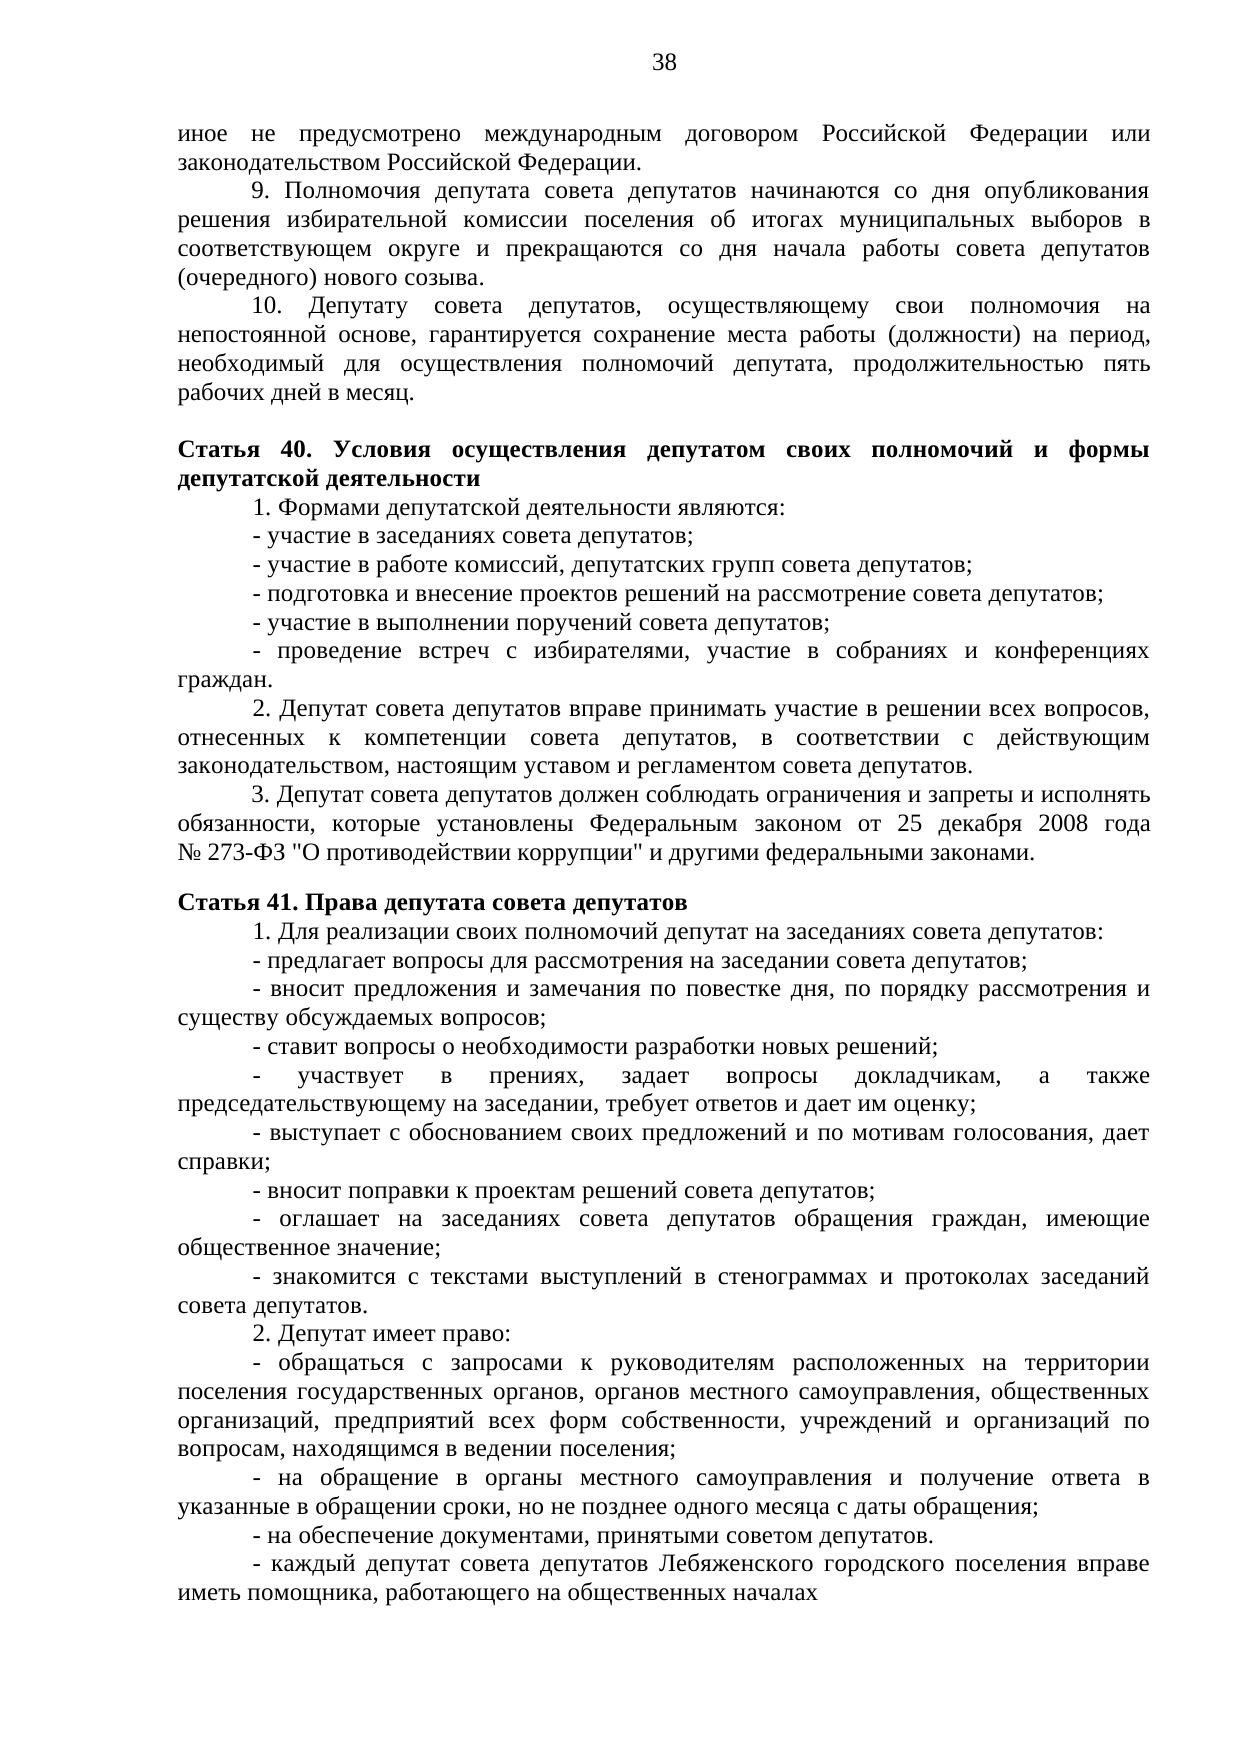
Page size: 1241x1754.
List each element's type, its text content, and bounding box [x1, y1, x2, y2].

text - на обращение в органы местного самоуправления и получение ответа в указанные в обращении сроки, но не позднее одного месяца с даты обращения; [177, 1462, 1152, 1520]
text - знакомится с текстами выступлений в стенограммах и протоколах заседаний совета депутатов. [177, 1261, 1152, 1318]
text - участие в выполнении поручений совета депутатов; [177, 607, 1152, 636]
text Статья 41. Права депутата совета депутатов [177, 887, 1152, 916]
text - предлагает вопросы для рассмотрения на заседании совета депутатов; [177, 945, 1152, 973]
text - ставит вопросы о необходимости разработки новых решений; [177, 1031, 1152, 1060]
text - на обеспечение документами, принятыми советом депутатов. [177, 1520, 1152, 1548]
text 1. Формами депутатской деятельности являются: [177, 492, 1152, 521]
text 2. Депутат имеет право: [177, 1318, 1152, 1347]
text 2. Депутат совета депутатов вправе принимать участие в решении всех вопросов, отнесенных к компетенции совета депутатов, в соответствии с действующим законодательством, настоящим уставом и регламентом совета депутатов. [177, 693, 1152, 779]
text - проведение встреч с избирателями, участие в собраниях и конференциях граждан. [177, 636, 1152, 693]
text - подготовка и внесение проектов решений на рассмотрение совета депутатов; [177, 578, 1152, 607]
text Статья 40. Условия осуществления депутатом своих полномочий и формы депутатской деятельности [177, 434, 1152, 492]
text - вносит поправки к проектам решений совета депутатов; [177, 1175, 1152, 1203]
text - каждый депутат совета депутатов Лебяженского городского поселения вправе иметь помощника, работающего на общественных началах [177, 1548, 1152, 1606]
text - выступает с обоснованием своих предложений и по мотивам голосования, дает справки; [177, 1117, 1152, 1175]
text 9. Полномочия депутата совета депутатов начинаются со дня опубликования решения избирательной комиссии поселения об итогах муниципальных выборов в соответствующем округе и прекращаются со дня начала работы совета депутатов (очередного) нового созыва. [177, 176, 1152, 291]
text - участие в работе комиссий, депутатских групп совета депутатов; [177, 549, 1152, 578]
text - участие в заседаниях совета депутатов; [177, 521, 1152, 549]
text 3. Депутат совета депутатов должен соблюдать ограничения и запреты и исполнять обязанности, которые установлены Федеральным законом от 25 декабря 2008 года № 273-ФЗ "О противодействии коррупции" и другими федеральными законами. [177, 779, 1152, 866]
text - участвует в прениях, задает вопросы докладчикам, а также председательствующему на заседании, требует ответов и дает им оценку; [177, 1060, 1152, 1117]
text 10. Депутату совета депутатов, осуществляющему свои полномочия на непостоянной основе, гарантируется сохранение места работы (должности) на период, необходимый для осуществления полномочий депутата, продолжительностью пять рабочих дней в месяц. [177, 291, 1152, 406]
text - вносит предложения и замечания по повестке дня, по порядку рассмотрения и существу обсуждаемых вопросов; [177, 973, 1152, 1031]
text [177, 118, 1152, 176]
text - обращаться с запросами к руководителям расположенных на территории поселения государственных органов, органов местного самоуправления, общественных организаций, предприятий всех форм собственности, учреждений и организаций по вопросам, находящимся в ведении поселения; [177, 1347, 1152, 1462]
text 1. Для реализации своих полномочий депутат на заседаниях совета депутатов: [177, 916, 1152, 945]
text - оглашает на заседаниях совета депутатов обращения граждан, имеющие общественное значение; [177, 1203, 1152, 1261]
